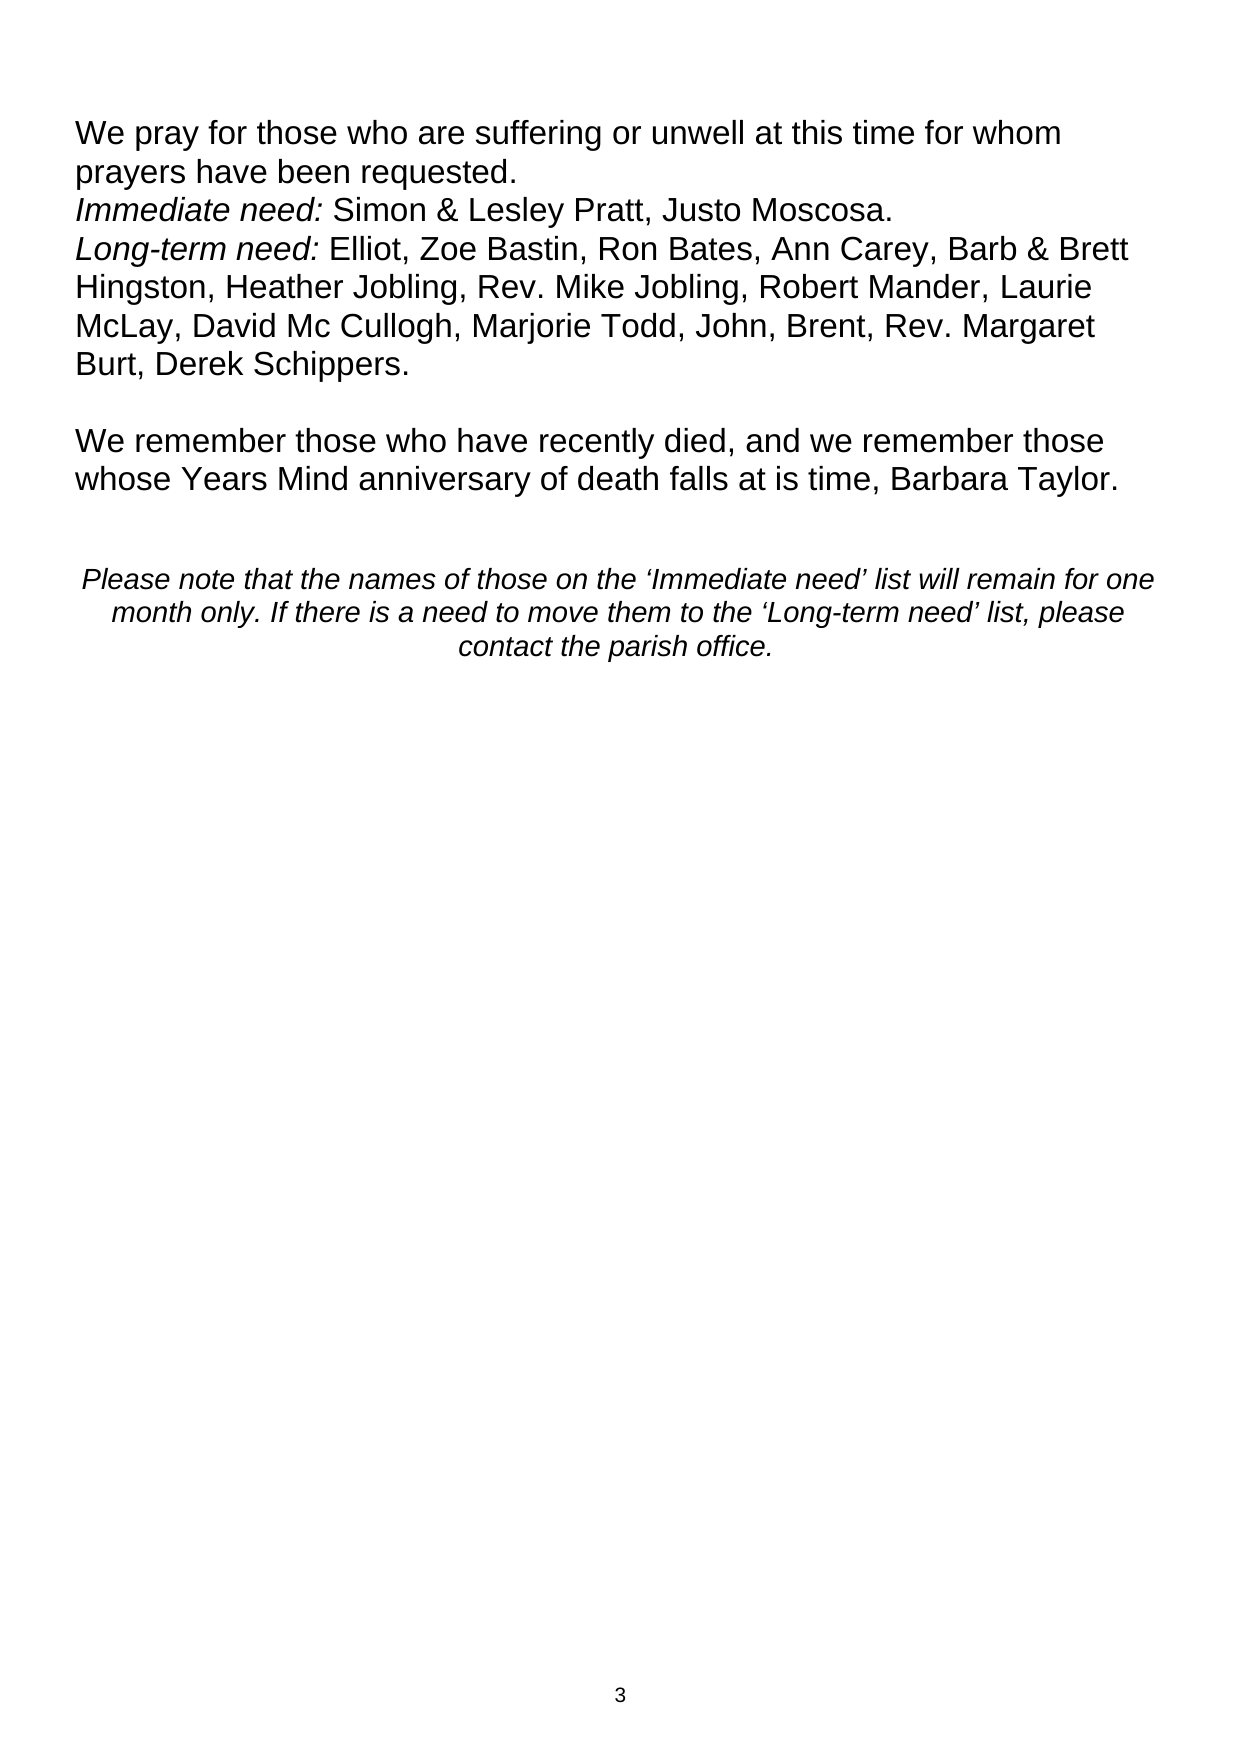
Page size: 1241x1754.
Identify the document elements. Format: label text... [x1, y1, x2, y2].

text Please note that the names of those on the ‘Immediate need’ list will remain for one month only. If there is a need to move them to the ‘Long-term need’ list, please contact the parish office. [75, 562, 1165, 662]
text Immediate need: Simon & Lesley Pratt, Justo Moscosa. [75, 190, 1165, 229]
text We remember those who have recently died, and we remember those whose Years Mind anniversary of death falls at is time, Barbara Taylor. [75, 421, 1165, 498]
text We pray for those who are suffering or unwell at this time for whom prayers have been requested. [75, 113, 1165, 190]
text Long-term need: Elliot, Zoe Bastin, Ron Bates, Ann Carey, Barb & Brett Hingston, Heather Jobling, Rev. Mike Jobling, Robert Mander, Laurie McLay, David Mc Cullogh, Marjorie Todd, John, Brent, Rev. Margaret Burt, Derek Schippers. [75, 229, 1165, 382]
